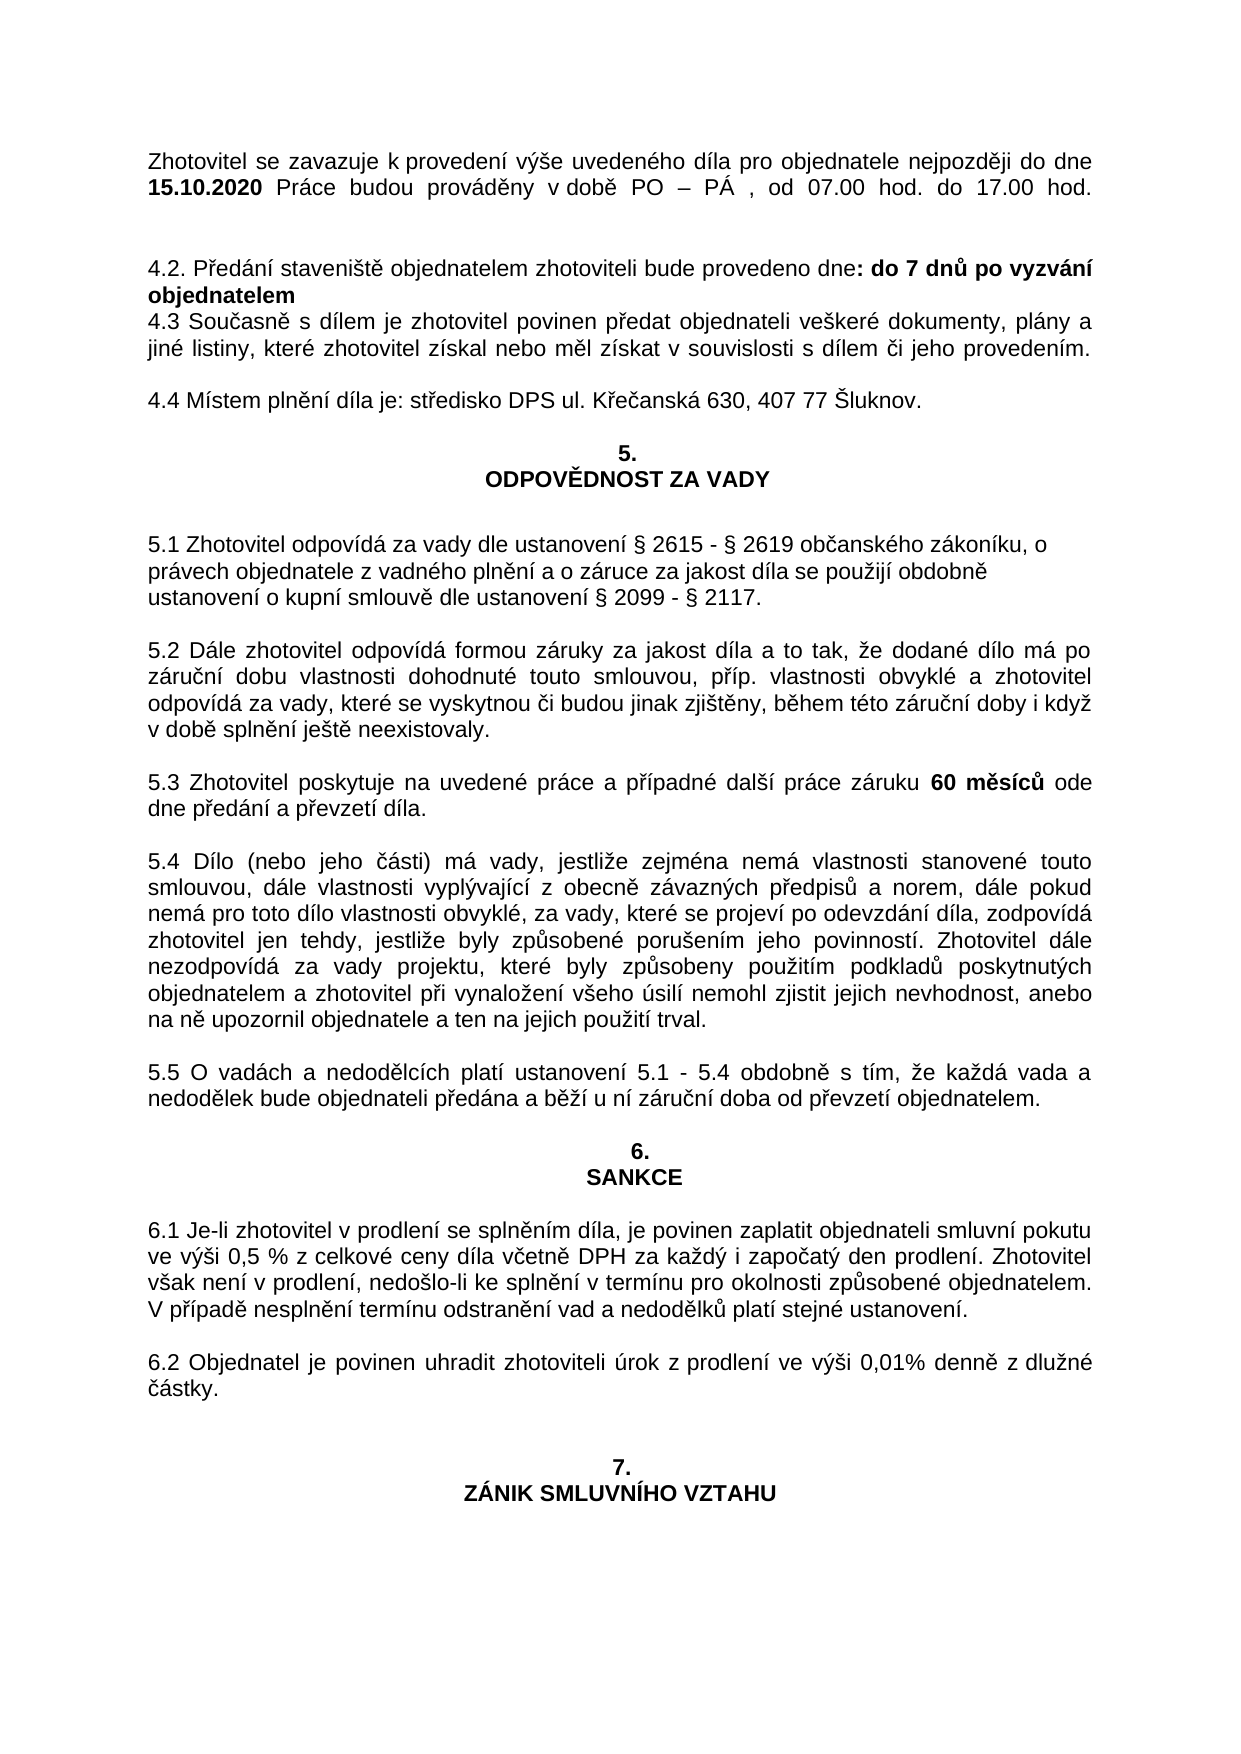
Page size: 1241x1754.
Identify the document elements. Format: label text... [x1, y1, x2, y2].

text Zánik smluvního vztahu [148, 1480, 1093, 1507]
text 4.3 Současně s dílem je zhotovitel povinen předat objednateli veškeré dokumenty, plány a jiné listiny, které zhotovitel získal nebo měl získat v souvislosti s dílem či jeho provedením. 4.4 Místem plnění díla je: středisko DPS ul. Křečanská 630, 407 77 Šluknov. [148, 308, 1093, 413]
text 6.2 Objednatel je povinen uhradit zhotoviteli úrok z prodlení ve výši 0,01% denně z dlužné částky. [148, 1348, 1093, 1401]
text ODPOVĚDNOST ZA VADY [148, 466, 1093, 493]
text 5.3 Zhotovitel poskytuje na uvedené práce a případné další práce záruku 60 měsíců ode dne předání a převzetí díla. [148, 769, 1093, 821]
text 6.1 Je-li zhotovitel v prodlení se splněním díla, je povinen zaplatit objednateli smluvní pokutu ve výši 0,5 % z celkové ceny díla včetně DPH za každý i započatý den prodlení. Zhotovitel však není v prodlení, nedošlo-li ke splnění v termínu pro okolnosti způsobené objednatelem. V případě nesplnění termínu odstranění vad a nedodělků platí stejné ustanovení. [148, 1217, 1093, 1322]
text 5.2 Dále zhotovitel odpovídá formou záruky za jakost díla a to tak, že dodané dílo má po záruční dobu vlastnosti dohodnuté touto smlouvou, příp. vlastnosti obvyklé a zhotovitel odpovídá za vady, které se vyskytnou či budou jinak zjištěny, během této záruční doby i když v době splnění ještě neexistovaly. [148, 637, 1093, 742]
text 4.2. Předání staveniště objednatelem zhotoviteli bude provedeno dne: do 7 dnů po vyzvání objednatelem [148, 255, 1093, 308]
text Zhotovitel se zavazuje k provedení výše uvedeného díla pro objednatele nejpozději do dne 15.10.2020 Práce budou prováděny v době PO – PÁ , od 07.00 hod. do 17.00 hod. [148, 148, 1093, 229]
text 5.5 O vadách a nedodělcích platí ustanovení 5.1 - 5.4 obdobně s tím, že každá vada a nedodělek bude objednateli předána a běží u ní záruční doba od převzetí objednatelem. [148, 1058, 1093, 1111]
text 6. [281, 1138, 1093, 1164]
text 5.4 Dílo (nebo jeho části) má vady, jestliže zejména nemá vlastnosti stanovené touto smlouvou, dále vlastnosti vyplývající z obecně závazných předpisů a norem, dále pokud nemá pro toto dílo vlastnosti obvyklé, za vady, které se projeví po odevzdání díla, zodpovídá zhotovitel jen tehdy, jestliže byly způsobené porušením jeho povinností. Zhotovitel dále nezodpovídá za vady projektu, které byly způsobeny použitím podkladů poskytnutých objednatelem a zhotovitel při vynaložení všeho úsilí nemohl zjistit jejich nevhodnost, anebo na ně upozornil objednatele a ten na jejich použití trval. [148, 848, 1093, 1032]
text 5. [281, 440, 1093, 466]
text 5.1 Zhotovitel odpovídá za vady dle ustanovení § 2615 - § 2619 občanského zákoníku, o právech objednatele z vadného plnění a o záruce za jakost díla se použijí obdobně ustanovení o kupní smlouvě dle ustanovení § 2099 - § 2117. [148, 531, 1093, 611]
text SANKCE [281, 1164, 1093, 1190]
text 7. [148, 1454, 1093, 1480]
